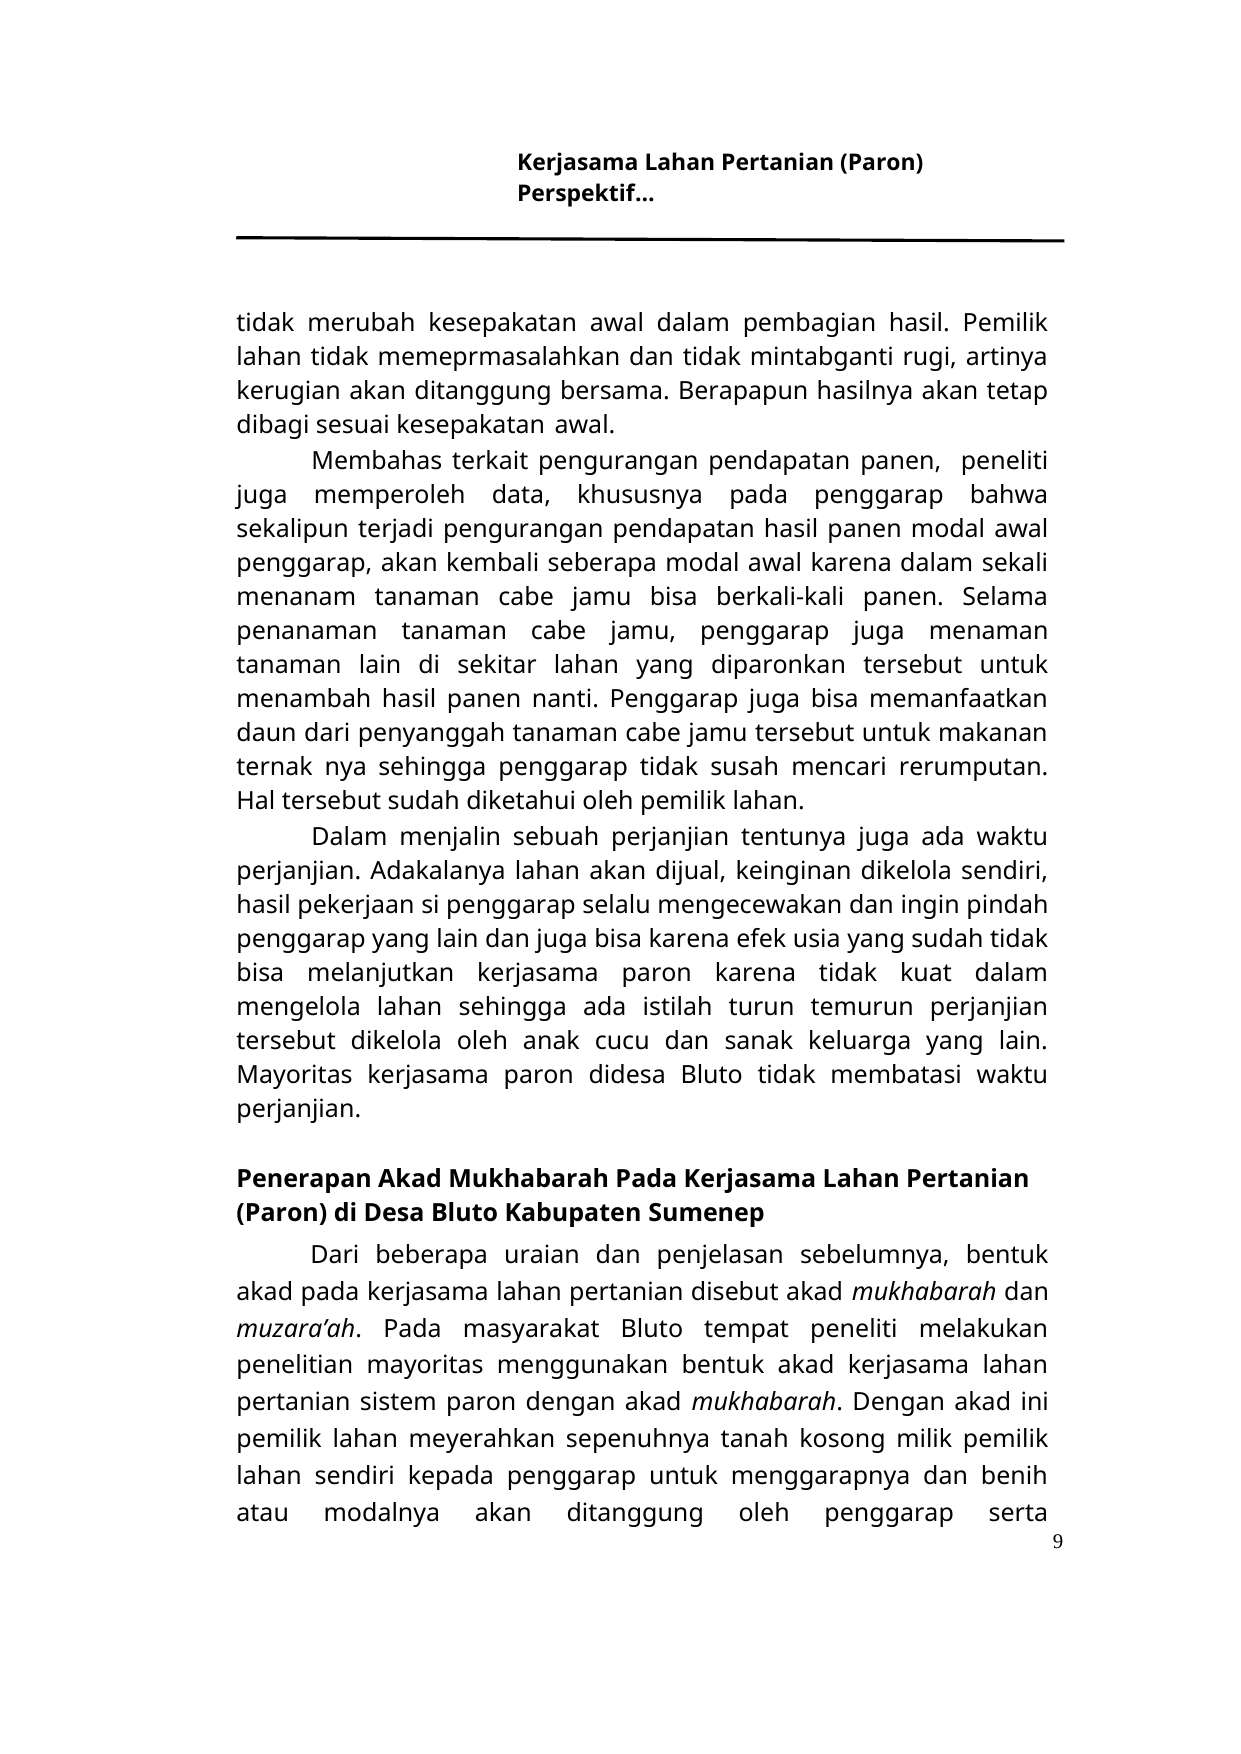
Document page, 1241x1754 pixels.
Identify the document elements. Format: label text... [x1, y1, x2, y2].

subtitle Penerapan Akad Mukhabarah Pada Kerjasama Lahan Pertanian (Paron) di Desa Bluto Kabupaten Sumenep [236, 1160, 1048, 1228]
text Dalam menjalin sebuah perjanjian tentunya juga ada waktu perjanjian. Adakalanya lahan akan dijual, keinginan dikelola sendiri, hasil pekerjaan si penggarap selalu mengecewakan dan ingin pindah penggarap yang lain dan juga bisa karena efek usia yang sudah tidak bisa melanjutkan kerjasama paron karena tidak kuat dalam mengelola lahan sehingga ada istilah turun temurun perjanjian tersebut dikelola oleh anak cucu dan sanak keluarga yang lain. Mayoritas kerjasama paron didesa Bluto tidak membatasi waktu perjanjian. [236, 818, 1049, 1125]
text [236, 1237, 1049, 1528]
text Membahas terkait pengurangan pendapatan panen, peneliti juga memperoleh data, khususnya pada penggarap bahwa sekalipun terjadi pengurangan pendapatan hasil panen modal awal penggarap, akan kembali seberapa modal awal karena dalam sekali menanam tanaman cabe jamu bisa berkali-kali panen. Selama penanaman tanaman cabe jamu, penggarap juga menaman tanaman lain di sekitar lahan yang diparonkan tersebut untuk menambah hasil panen nanti. Penggarap juga bisa memanfaatkan daun dari penyanggah tanaman cabe jamu tersebut untuk makanan ternak nya sehingga penggarap tidak susah mencari rerumputan. Hal tersebut sudah diketahui oleh pemilik lahan. [236, 442, 1049, 817]
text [236, 305, 1049, 441]
